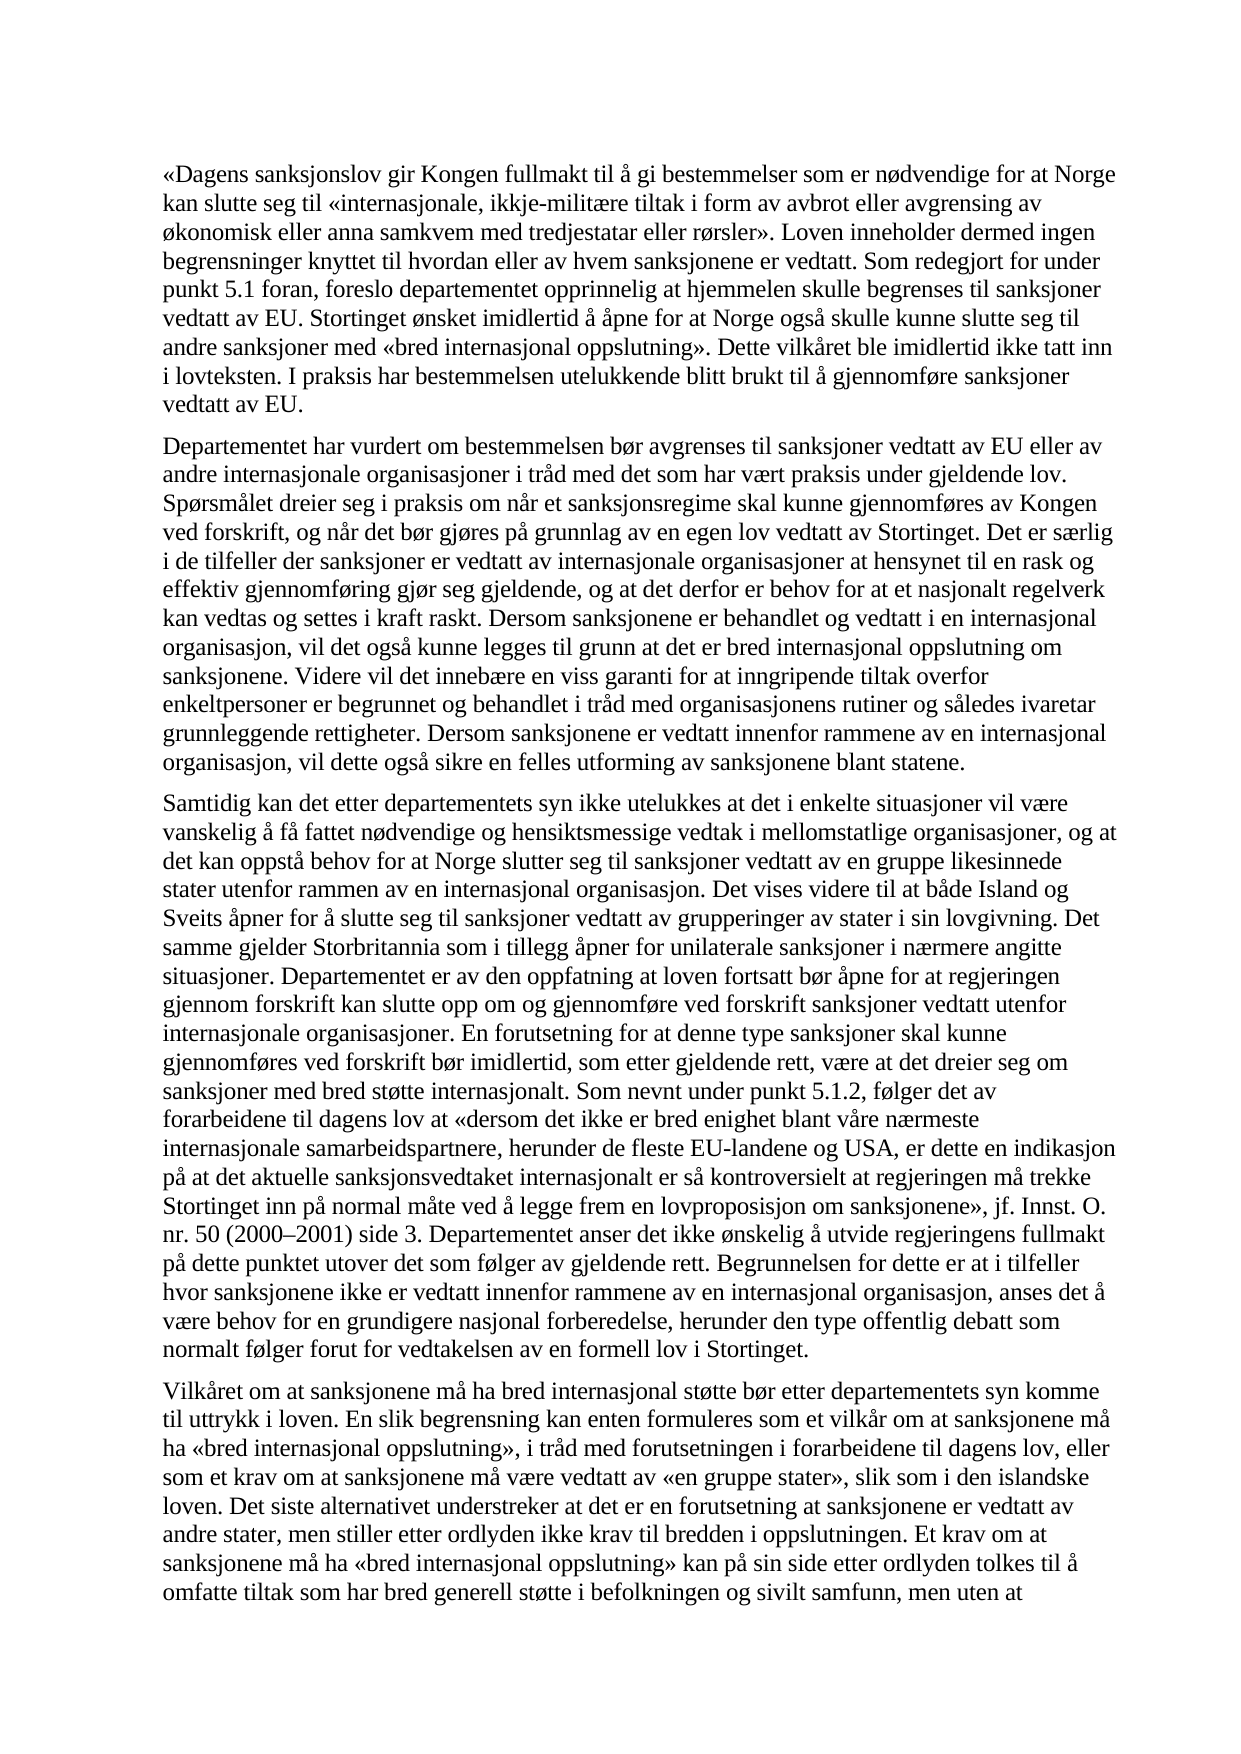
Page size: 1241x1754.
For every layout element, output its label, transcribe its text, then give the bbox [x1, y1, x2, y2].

text «Dagens sanksjonslov gir Kongen fullmakt til å gi bestemmelser som er nødvendige for at Norge kan slutte seg til «internasjonale, ikkje-militære tiltak i form av avbrot eller avgrensing av økonomisk eller anna samkvem med tredjestatar eller rørsler». Loven inneholder dermed ingen begrensninger knyttet til hvordan eller av hvem sanksjonene er vedtatt. Som redegjort for under punkt 5.1 foran, foreslo departementet opprinnelig at hjemmelen skulle begrenses til sanksjoner vedtatt av EU. Stortinget ønsket imidlertid å åpne for at Norge også skulle kunne slutte seg til andre sanksjoner med «bred internasjonal oppslutning». Dette vilkåret ble imidlertid ikke tatt inn i lovteksten. I praksis har bestemmelsen utelukkende blitt brukt til å gjennomføre sanksjoner vedtatt av EU. [162, 159, 1119, 418]
text Departementet har vurdert om bestemmelsen bør avgrenses til sanksjoner vedtatt av EU eller av andre internasjonale organisasjoner i tråd med det som har vært praksis under gjeldende lov. Spørsmålet dreier seg i praksis om når et sanksjonsregime skal kunne gjennomføres av Kongen ved forskrift, og når det bør gjøres på grunnlag av en egen lov vedtatt av Stortinget. Det er særlig i de tilfeller der sanksjoner er vedtatt av internasjonale organisasjoner at hensynet til en rask og effektiv gjennomføring gjør seg gjeldende, og at det derfor er behov for at et nasjonalt regelverk kan vedtas og settes i kraft raskt. Dersom sanksjonene er behandlet og vedtatt i en internasjonal organisasjon, vil det også kunne legges til grunn at det er bred internasjonal oppslutning om sanksjonene. Videre vil det innebære en viss garanti for at inngripende tiltak overfor enkeltpersoner er begrunnet og behandlet i tråd med organisasjonens rutiner og således ivaretar grunnleggende rettigheter. Dersom sanksjonene er vedtatt innenfor rammene av en internasjonal organisasjon, vil dette også sikre en felles utforming av sanksjonene blant statene. [162, 431, 1119, 776]
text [162, 1376, 1119, 1606]
text Samtidig kan det etter departementets syn ikke utelukkes at det i enkelte situasjoner vil være vanskelig å få fattet nødvendige og hensiktsmessige vedtak i mellomstatlige organisasjoner, og at det kan oppstå behov for at Norge slutter seg til sanksjoner vedtatt av en gruppe likesinnede stater utenfor rammen av en internasjonal organisasjon. Det vises videre til at både Island og Sveits åpner for å slutte seg til sanksjoner vedtatt av grupperinger av stater i sin lovgivning. Det samme gjelder Storbritannia som i tillegg åpner for unilaterale sanksjoner i nærmere angitte situasjoner. Departementet er av den oppfatning at loven fortsatt bør åpne for at regjeringen gjennom forskrift kan slutte opp om og gjennomføre ved forskrift sanksjoner vedtatt utenfor internasjonale organisasjoner. En forutsetning for at denne type sanksjoner skal kunne gjennomføres ved forskrift bør imidlertid, som etter gjeldende rett, være at det dreier seg om sanksjoner med bred støtte internasjonalt. Som nevnt under punkt 5.1.2, følger det av forarbeidene til dagens lov at «dersom det ikke er bred enighet blant våre nærmeste internasjonale samarbeidspartnere, herunder de fleste EU-landene og USA, er dette en indikasjon på at det aktuelle sanksjonsvedtaket internasjonalt er så kontroversielt at regjeringen må trekke Stortinget inn på normal måte ved å legge frem en lovproposisjon om sanksjonene», jf. Innst. O. nr. 50 (2000–2001) side 3. Departementet anser det ikke ønskelig å utvide regjeringens fullmakt på dette punktet utover det som følger av gjeldende rett. Begrunnelsen for dette er at i tilfeller hvor sanksjonene ikke er vedtatt innenfor rammene av en internasjonal organisasjon, anses det å være behov for en grundigere nasjonal forberedelse, herunder den type offentlig debatt som normalt følger forut for vedtakelsen av en formell lov i Stortinget. [162, 788, 1119, 1363]
